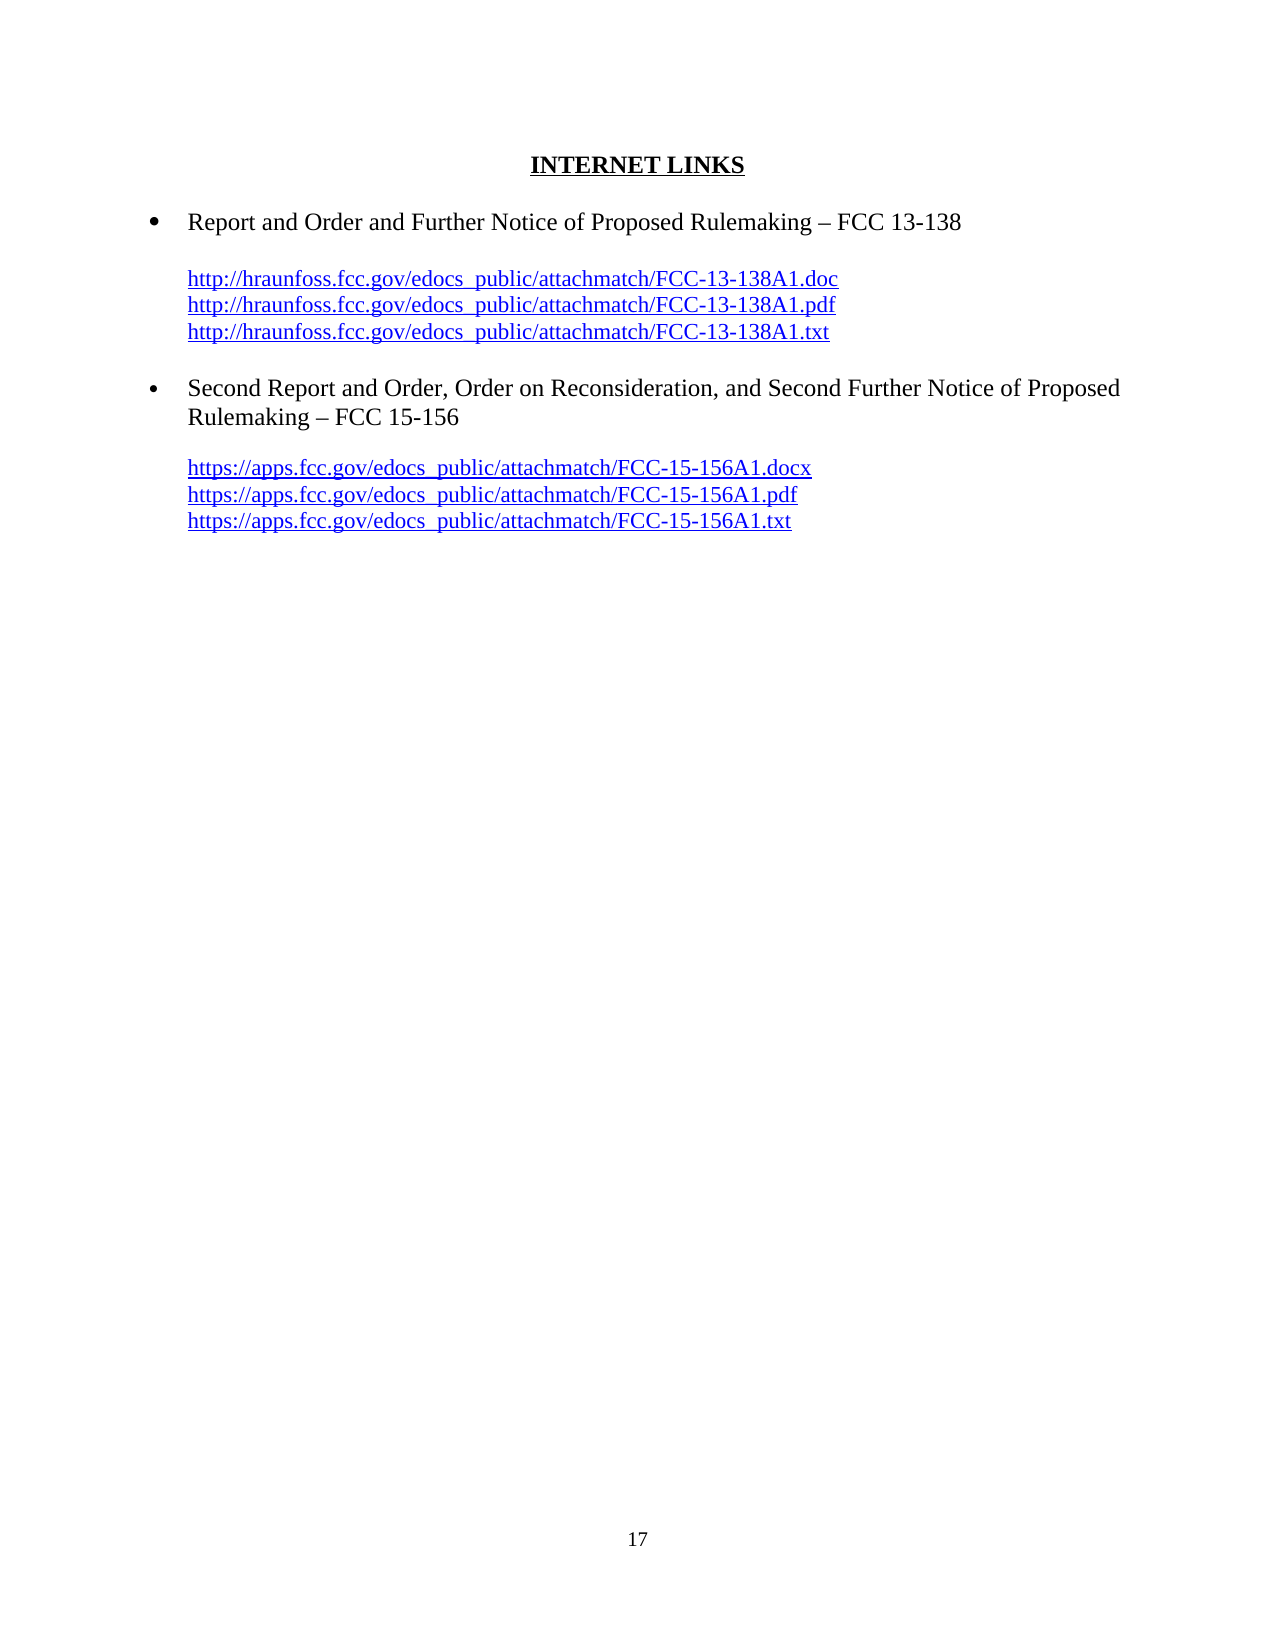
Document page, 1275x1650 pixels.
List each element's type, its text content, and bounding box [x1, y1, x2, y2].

list Second Report and Order, Order on Reconsideration, and Second Further Notice of Proposed Rulemaking – FCC 15-156 [150, 373, 1125, 430]
text http://hraunfoss.fcc.gov/edocs_public/attachmatch/FCC-13-138A1.doc [187, 265, 1125, 291]
list Report and Order and Further Notice of Proposed Rulemaking – FCC 13-138 [150, 207, 1125, 236]
text https://apps.fcc.gov/edocs_public/attachmatch/FCC-15-156A1.txt [187, 507, 1125, 533]
text https://apps.fcc.gov/edocs_public/attachmatch/FCC-15-156A1.docx [187, 454, 1125, 481]
text INTERNET LINKS [150, 150, 1125, 179]
text https://apps.fcc.gov/edocs_public/attachmatch/FCC-15-156A1.pdf [187, 481, 1125, 507]
text http://hraunfoss.fcc.gov/edocs_public/attachmatch/FCC-13-138A1.txt [187, 318, 1125, 344]
text http://hraunfoss.fcc.gov/edocs_public/attachmatch/FCC-13-138A1.pdf [187, 291, 1125, 318]
